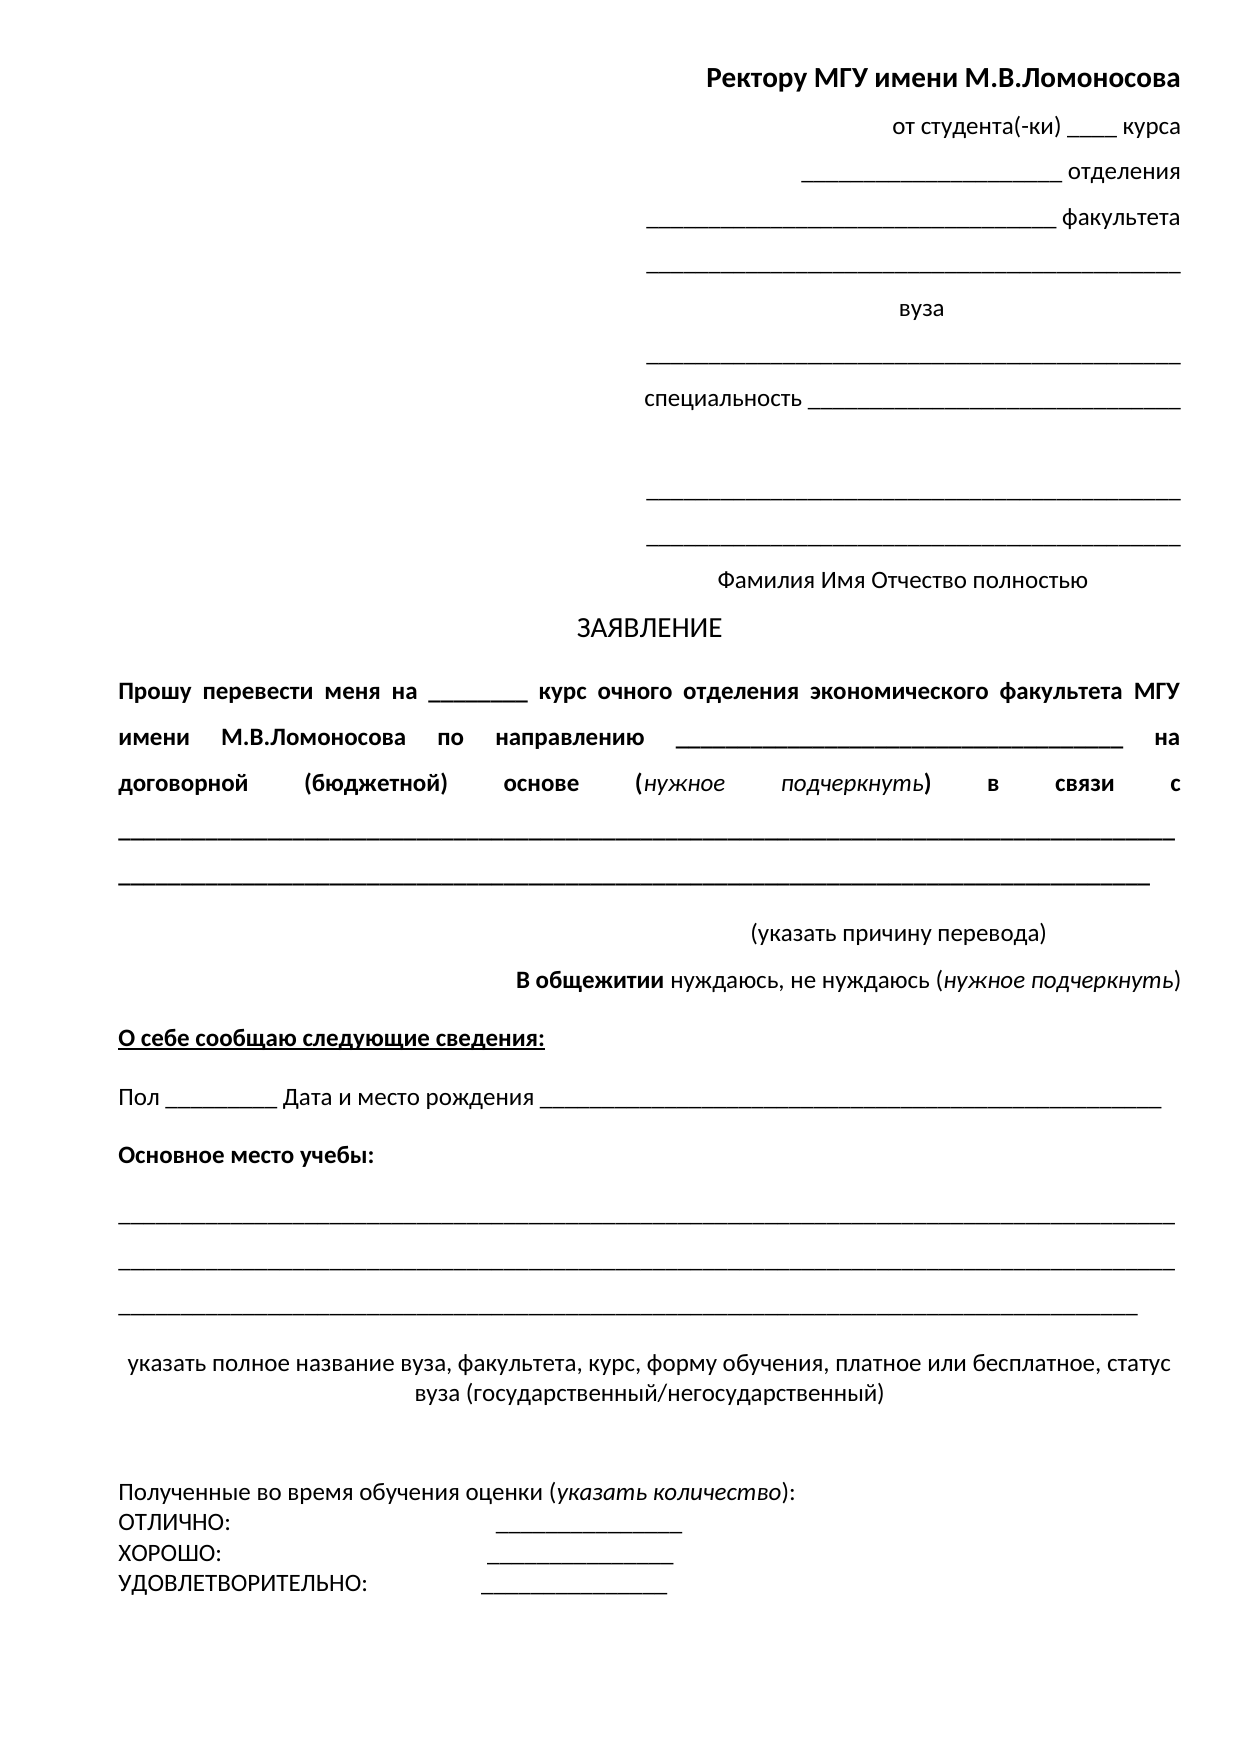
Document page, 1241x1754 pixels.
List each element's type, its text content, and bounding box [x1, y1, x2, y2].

text Полученные во время обучения оценки (указать количество): ОТЛИЧНО: 22222222222222222222 _______________ ХОРОШО: 22222222222222222222 _______________ УДОВЛЕТВОРИТЕЛЬНО: 22222222 _______________ [118, 1476, 1181, 1626]
text Пол _________ Дата и место рождения __________________________________________________ [118, 1081, 1181, 1111]
text ___________________________________________ [118, 337, 1181, 368]
text Ректору МГУ имени М.В.Ломоносова [487, 59, 1181, 95]
text В общежитии нуждаюсь, не нуждаюсь (нужное подчеркнуть) [118, 964, 1181, 995]
text ___________________________________________ [118, 246, 1181, 277]
text ___________________________________________ [118, 519, 1181, 549]
text _________________________________ факультета [118, 201, 1181, 231]
text Основное место учебы: [118, 1139, 1181, 1169]
text указать полное название вуза, факультета, курс, форму обучения, платное или бесплатное, статус вуза (государственный/негосударственный) [118, 1347, 1181, 1408]
text (указать причину перевода) 2222222 [118, 917, 1181, 947]
text ___________________________________________ [118, 473, 1181, 504]
text Прошу перевести меня на ________ курс очного отделения экономического факультета МГУ имени М.В.Ломоносова по направлению ____________________________________ на договорной (бюджетной) основе (нужное подчеркнуть) в связи с ________________________________________________________________________________________________________________________________________________________________________ [118, 676, 1181, 889]
text О себе сообщаю следующие сведения: [118, 1022, 1181, 1053]
text _____________________ отделения [118, 155, 1181, 186]
text Фамилия Имя Отчество полностью 222222 [118, 564, 1181, 595]
text вуза 2222222222222222 [118, 292, 1181, 322]
text от студента(-ки) ____ курса [118, 110, 1181, 141]
text ЗАЯВЛЕНИЕ [118, 609, 1181, 645]
text ____________________________________________________________________________________________________________________________________________________________________________________________________________________________________________________________ [118, 1197, 1181, 1319]
text специальность ______________________________ [118, 382, 1181, 413]
